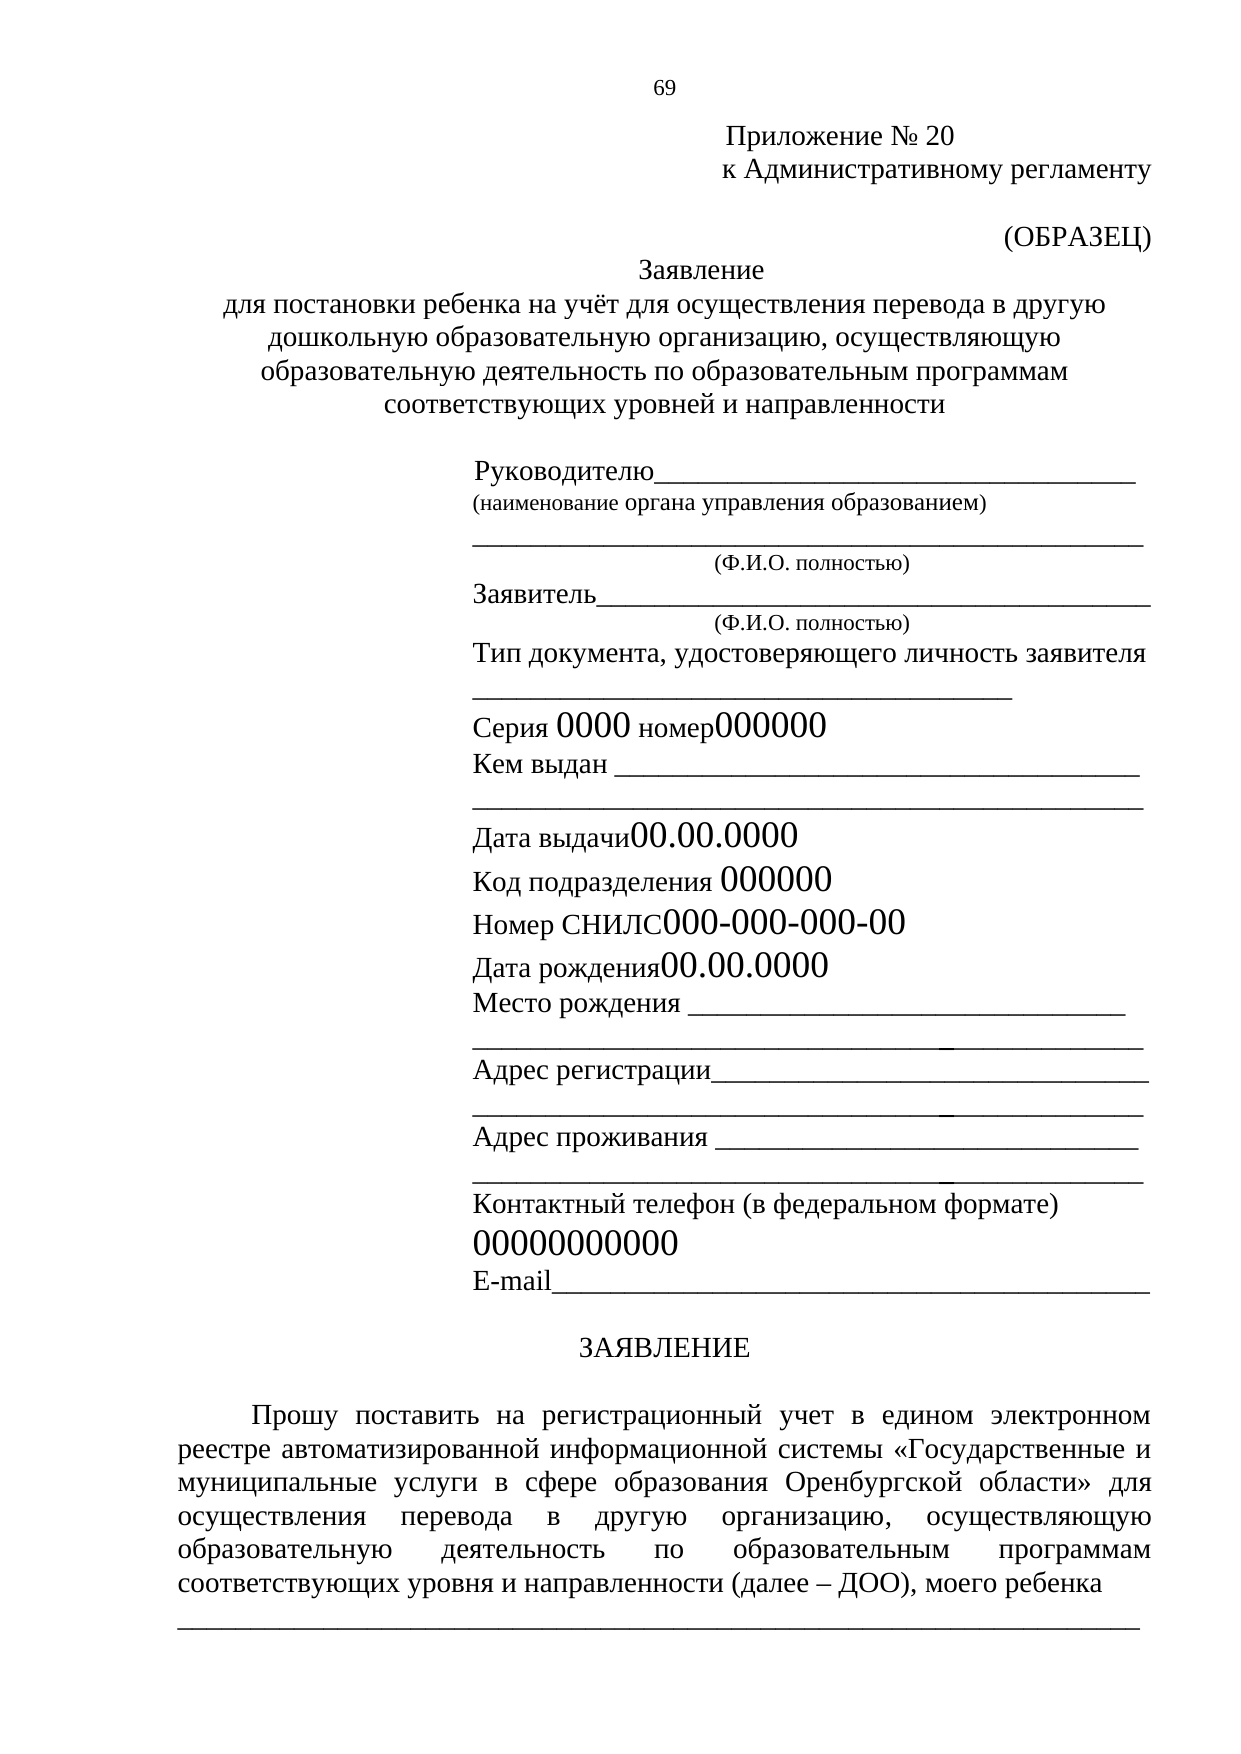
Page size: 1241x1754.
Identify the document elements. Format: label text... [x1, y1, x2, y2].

text (наименование органа управления образованием) [472, 487, 1152, 516]
text Руководителю_________________________________ [458, 453, 1152, 487]
text __________________________________________________________________ [177, 1599, 1152, 1632]
text ______________________________________________ [472, 1019, 1152, 1052]
text Код подразделения  [472, 856, 1152, 899]
text ЗАЯВЛЕНИЕ [177, 1330, 1152, 1364]
text ______________________________________________ [472, 779, 1152, 813]
text Заявитель______________________________________ [472, 576, 1152, 609]
text Адрес регистрации______________________________ [472, 1052, 1152, 1086]
text для постановки ребенка на учёт для осуществления перевода в другую дошкольную образовательную организацию, осуществляющую образовательную деятельность по образовательным программам соответствующих уровней и направленности [177, 286, 626, 420]
text Контактный телефон (в федеральном формате)  [472, 1187, 1152, 1263]
text Серия  номер [472, 703, 1152, 746]
text Номер СНИЛС--- [472, 899, 1152, 942]
text Дата рождения.. [472, 942, 1152, 985]
text (Ф.И.О. полностью) [472, 549, 1152, 576]
text (Ф.И.О. полностью) [472, 609, 1152, 636]
text Приложение № 20 [177, 118, 1152, 152]
text ______________________________________________ [472, 1086, 1152, 1119]
text Заявление [177, 252, 1152, 286]
text ______________________________________________ [472, 1153, 1152, 1187]
text для постановки ребенка на учёт для осуществления перевода в другую дошкольную образовательную организацию, осуществляющую образовательную деятельность по образовательным программам соответствующих уровней и направленности [946, 286, 1152, 420]
text Прошу поставить на регистрационный учет в едином электронном реестре автоматизированной информационной системы «Государственные и муниципальные услуги в сфере образования Оренбургской области» для осуществления перевода в другую организацию, осуществляющую образовательную деятельность по образовательным программам соответствующих уровня и направленности (далее – ДОО), моего ребенка [177, 1397, 1152, 1532]
text E-mail_________________________________________ [472, 1263, 1152, 1297]
text Тип документа, удостоверяющего личность заявителя _____________________________________ [472, 636, 1152, 703]
text Дата выдачи.. [472, 813, 1152, 856]
text ______________________________________________ [472, 516, 1152, 549]
text Место рождения ______________________________ [472, 985, 1152, 1019]
text (ОБРАЗЕЦ) [177, 219, 1152, 252]
text к Административному регламенту [177, 152, 1152, 185]
text Кем выдан ____________________________________ [472, 746, 1152, 779]
text Адрес проживания _____________________________ [472, 1119, 1152, 1153]
